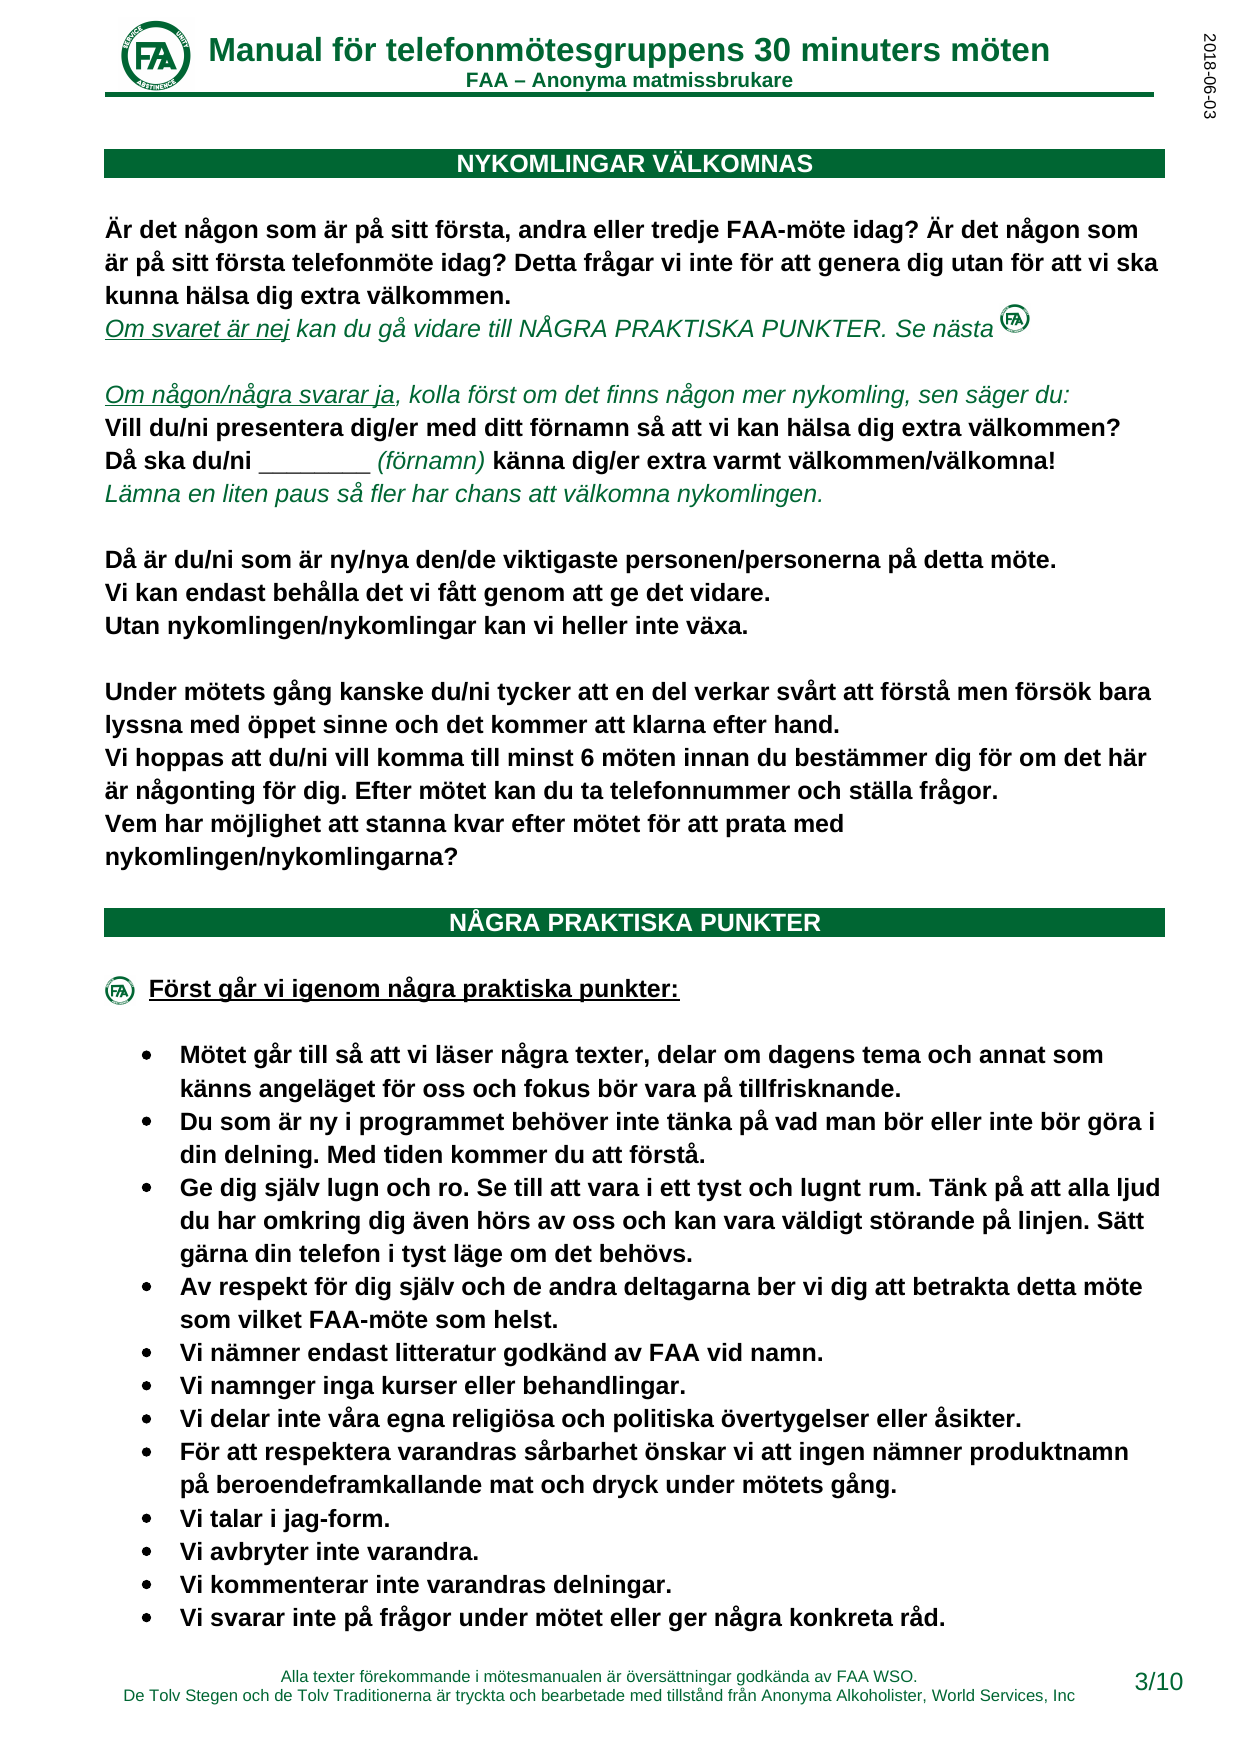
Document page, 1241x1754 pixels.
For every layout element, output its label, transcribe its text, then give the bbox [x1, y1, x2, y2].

text Vi kan endast behålla det vi fått genom att ge det vidare. [104, 578, 1165, 607]
picture [999, 303, 1031, 334]
text Då är du/ni som är ny/nya den/de viktigaste personen/personerna på detta möte. [104, 545, 1165, 574]
text Vill du/ni presentera dig/er med ditt förnamn så att vi kan hälsa dig extra välkommen? [104, 413, 1165, 442]
text Om någon/några svarar ja, kolla först om det finns någon mer nykomling, sen säger du: [104, 380, 1165, 409]
text Vi hoppas att du/ni vill komma till minst 6 möten innan du bestämmer dig för om det här är någonting för dig. Efter mötet kan du ta telefonnummer och ställa frågor. [104, 743, 1165, 805]
text Under mötets gång kanske du/ni tycker att en del verkar svårt att förstå men försök bara lyssna med öppet sinne och det kommer att klarna efter hand. [104, 677, 1165, 739]
list För att respektera varandras sårbarhet önskar vi att ingen nämner produktnamn på beroendeframkallande mat och dryck under mötets gång. [142, 1437, 1165, 1499]
list Ge dig själv lugn och ro. Se till att vara i ett tyst och lugnt rum. Tänk på att alla ljud du har omkring dig även hörs av oss och kan vara väldigt störande på linjen. Sätt gärna din telefon i tyst läge om det behövs. [142, 1173, 1165, 1268]
picture [104, 975, 136, 1006]
table_header Först går vi igenom några praktiska punkter: [137, 974, 1153, 1007]
list Vi namnger inga kurser eller behandlingar. [142, 1371, 1165, 1400]
text NÅGRA PRAKTISKA PUNKTER [104, 908, 1165, 937]
list Vi talar i jag-form. [142, 1503, 1165, 1532]
list Av respekt för dig själv och de andra deltagarna ber vi dig att betrakta detta möte som vilket FAA-möte som helst. [142, 1272, 1165, 1334]
list Vi svarar inte på frågor under mötet eller ger några konkreta råd. [142, 1603, 1165, 1632]
text Om svaret är nej kan du gå vidare till NÅGRA PRAKTISKA PUNKTER. Se nästa [104, 314, 1165, 343]
text NYKOMLINGAR VÄLKOMNAS [104, 149, 1165, 178]
list Vi delar inte våra egna religiösa och politiska övertygelser eller åsikter. [142, 1404, 1165, 1433]
table_header [93, 974, 137, 1007]
list Du som är ny i programmet behöver inte tänka på vad man bör eller inte bör göra i din delning. Med tiden kommer du att förstå. [142, 1107, 1165, 1168]
text Då ska du/ni ________ (förnamn) känna dig/er extra varmt välkommen/välkomna! [104, 446, 1165, 475]
list Vi avbryter inte varandra. [142, 1537, 1165, 1566]
text Lämna en liten paus så fler har chans att välkomna nykomlingen. [104, 479, 1165, 508]
text Är det någon som är på sitt första, andra eller tredje FAA-möte idag? Är det någon som är på sitt första telefonmöte idag? Detta frågar vi inte för att genera dig utan för att vi ska kunna hälsa dig extra välkommen. [104, 215, 1165, 310]
list Vi kommenterar inte varandras delningar. [142, 1570, 1165, 1599]
picture [118, 17, 195, 92]
list Mötet går till så att vi läser några texter, delar om dagens tema och annat som känns angeläget för oss och fokus bör vara på tillfrisknande. [142, 1040, 1165, 1102]
list Vi nämner endast litteratur godkänd av FAA vid namn. [142, 1338, 1165, 1367]
text Vem har möjlighet att stanna kvar efter mötet för att prata med nykomlingen/nykomlingarna? [104, 809, 1165, 871]
text Utan nykomlingen/nykomlingar kan vi heller inte växa. [104, 611, 1165, 640]
